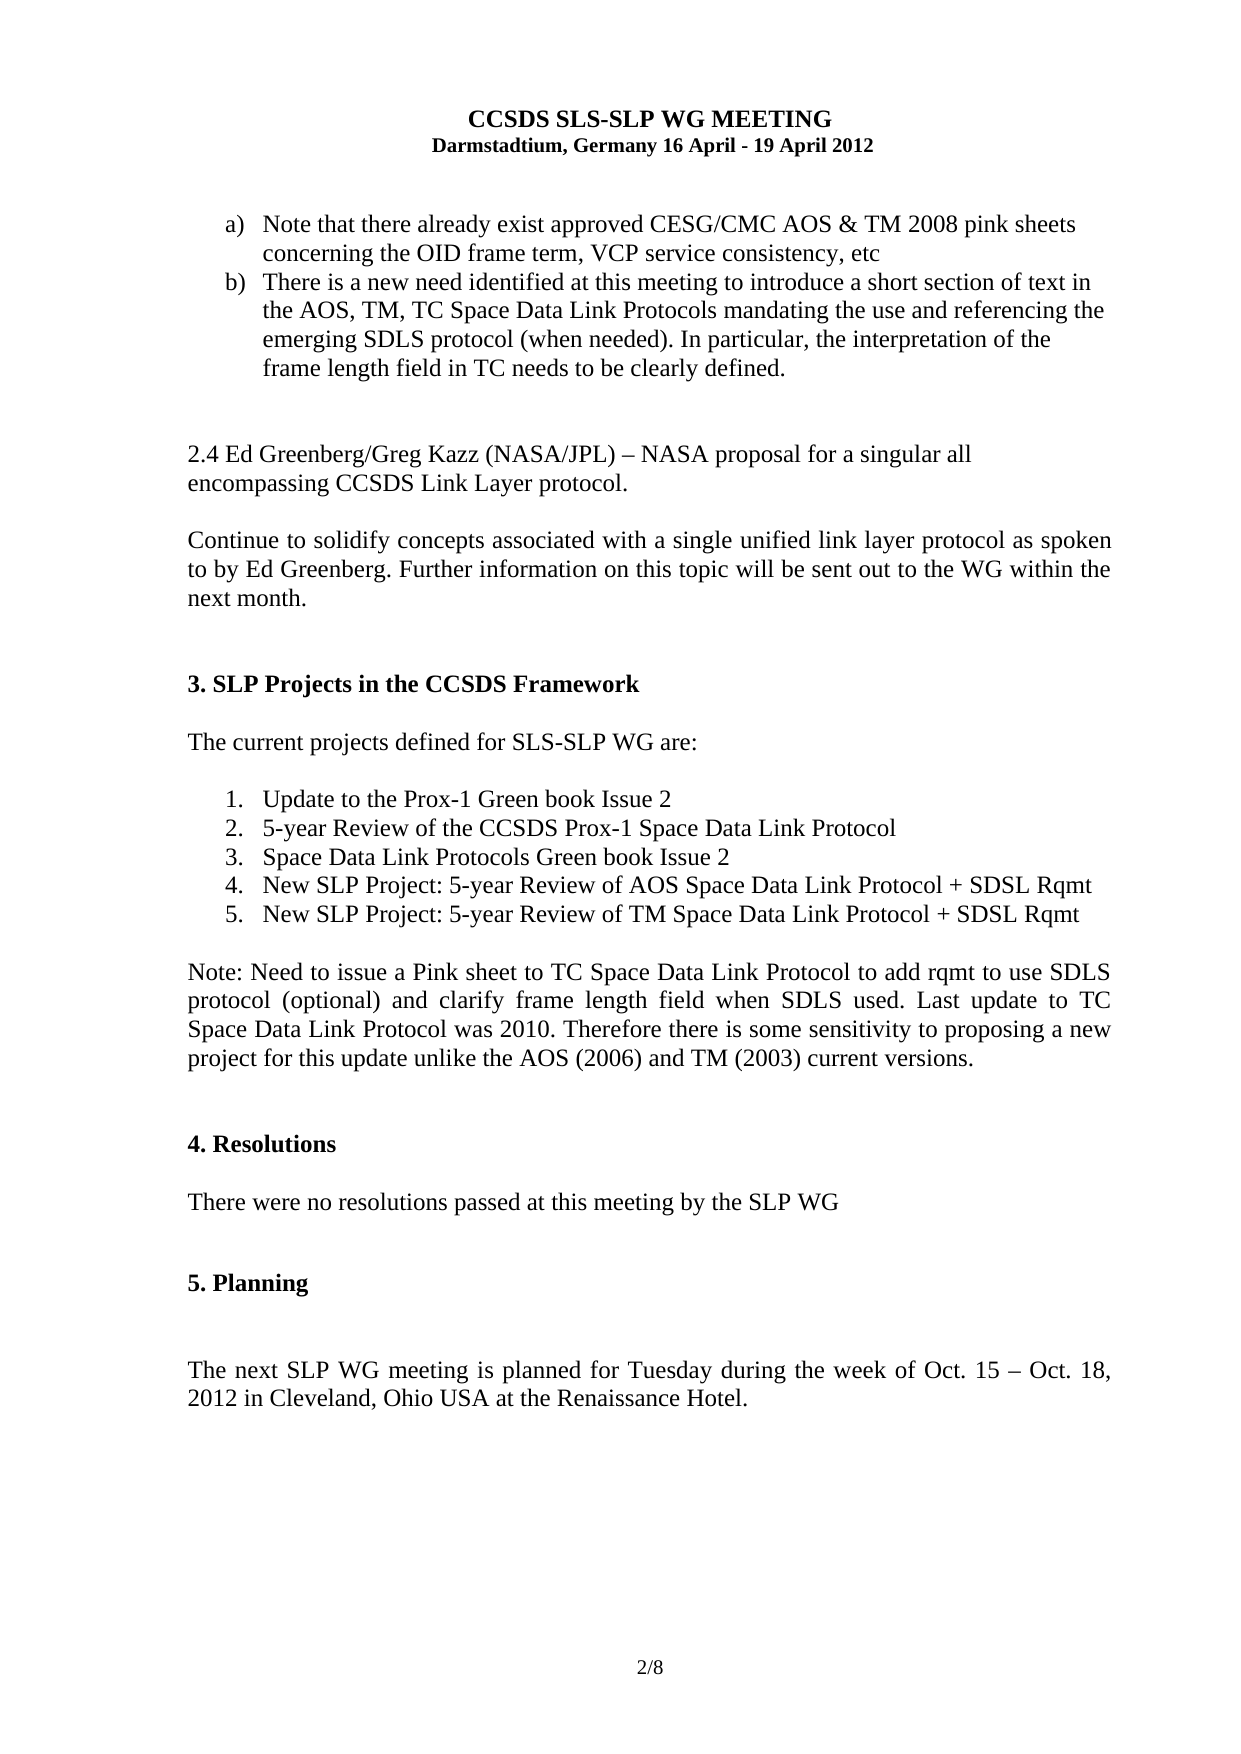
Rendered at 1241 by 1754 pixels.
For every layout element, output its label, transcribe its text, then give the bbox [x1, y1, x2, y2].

text There were no resolutions passed at this meeting by the SLP WG [187, 1187, 1112, 1216]
list New SLP Project: 5-year Review of AOS Space Data Link Protocol + SDSL Rqmt [225, 871, 1112, 899]
text 4. Resolutions [187, 1129, 1112, 1158]
list Update to the Prox-1 Green book Issue 2 [225, 784, 1112, 813]
text 2.4 Ed Greenberg/Greg Kazz (NASA/JPL) – NASA proposal for a singular all encompassing CCSDS Link Layer protocol. [187, 439, 1112, 497]
list 5-year Review of the CCSDS Prox-1 Space Data Link Protocol [225, 813, 1112, 842]
list Space Data Link Protocols Green book Issue 2 [225, 842, 1112, 871]
text The current projects defined for SLS-SLP WG are: [187, 727, 1112, 756]
text The next SLP WG meeting is planned for Tuesday during the week of Oct. 15 – Oct. 18, 2012 in Cleveland, Ohio USA at the Renaissance Hotel. [187, 1355, 1112, 1412]
list There is a new need identified at this meeting to introduce a short section of text in the AOS, TM, TC Space Data Link Protocols mandating the use and referencing the emerging SDLS protocol (when needed). In particular, the interpretation of the frame length field in TC needs to be clearly defined. [225, 267, 1112, 382]
text 5. Planning [187, 1268, 1112, 1297]
list New SLP Project: 5-year Review of TM Space Data Link Protocol + SDSL Rqmt [225, 899, 1112, 928]
list Note that there already exist approved CESG/CMC AOS & TM 2008 pink sheets concerning the OID frame term, VCP service consistency, etc [225, 209, 1112, 267]
text Note: Need to issue a Pink sheet to TC Space Data Link Protocol to add rqmt to use SDLS protocol (optional) and clarify frame length field when SDLS used. Last update to TC Space Data Link Protocol was 2010. Therefore there is some sensitivity to proposing a new project for this update unlike the AOS (2006) and TM (2003) current versions. [187, 957, 1112, 1072]
text Continue to solidify concepts associated with a single unified link layer protocol as spoken to by Ed Greenberg. Further information on this topic will be sent out to the WG within the next month. [187, 526, 1112, 612]
text 3. SLP Projects in the CCSDS Framework [187, 669, 1112, 698]
